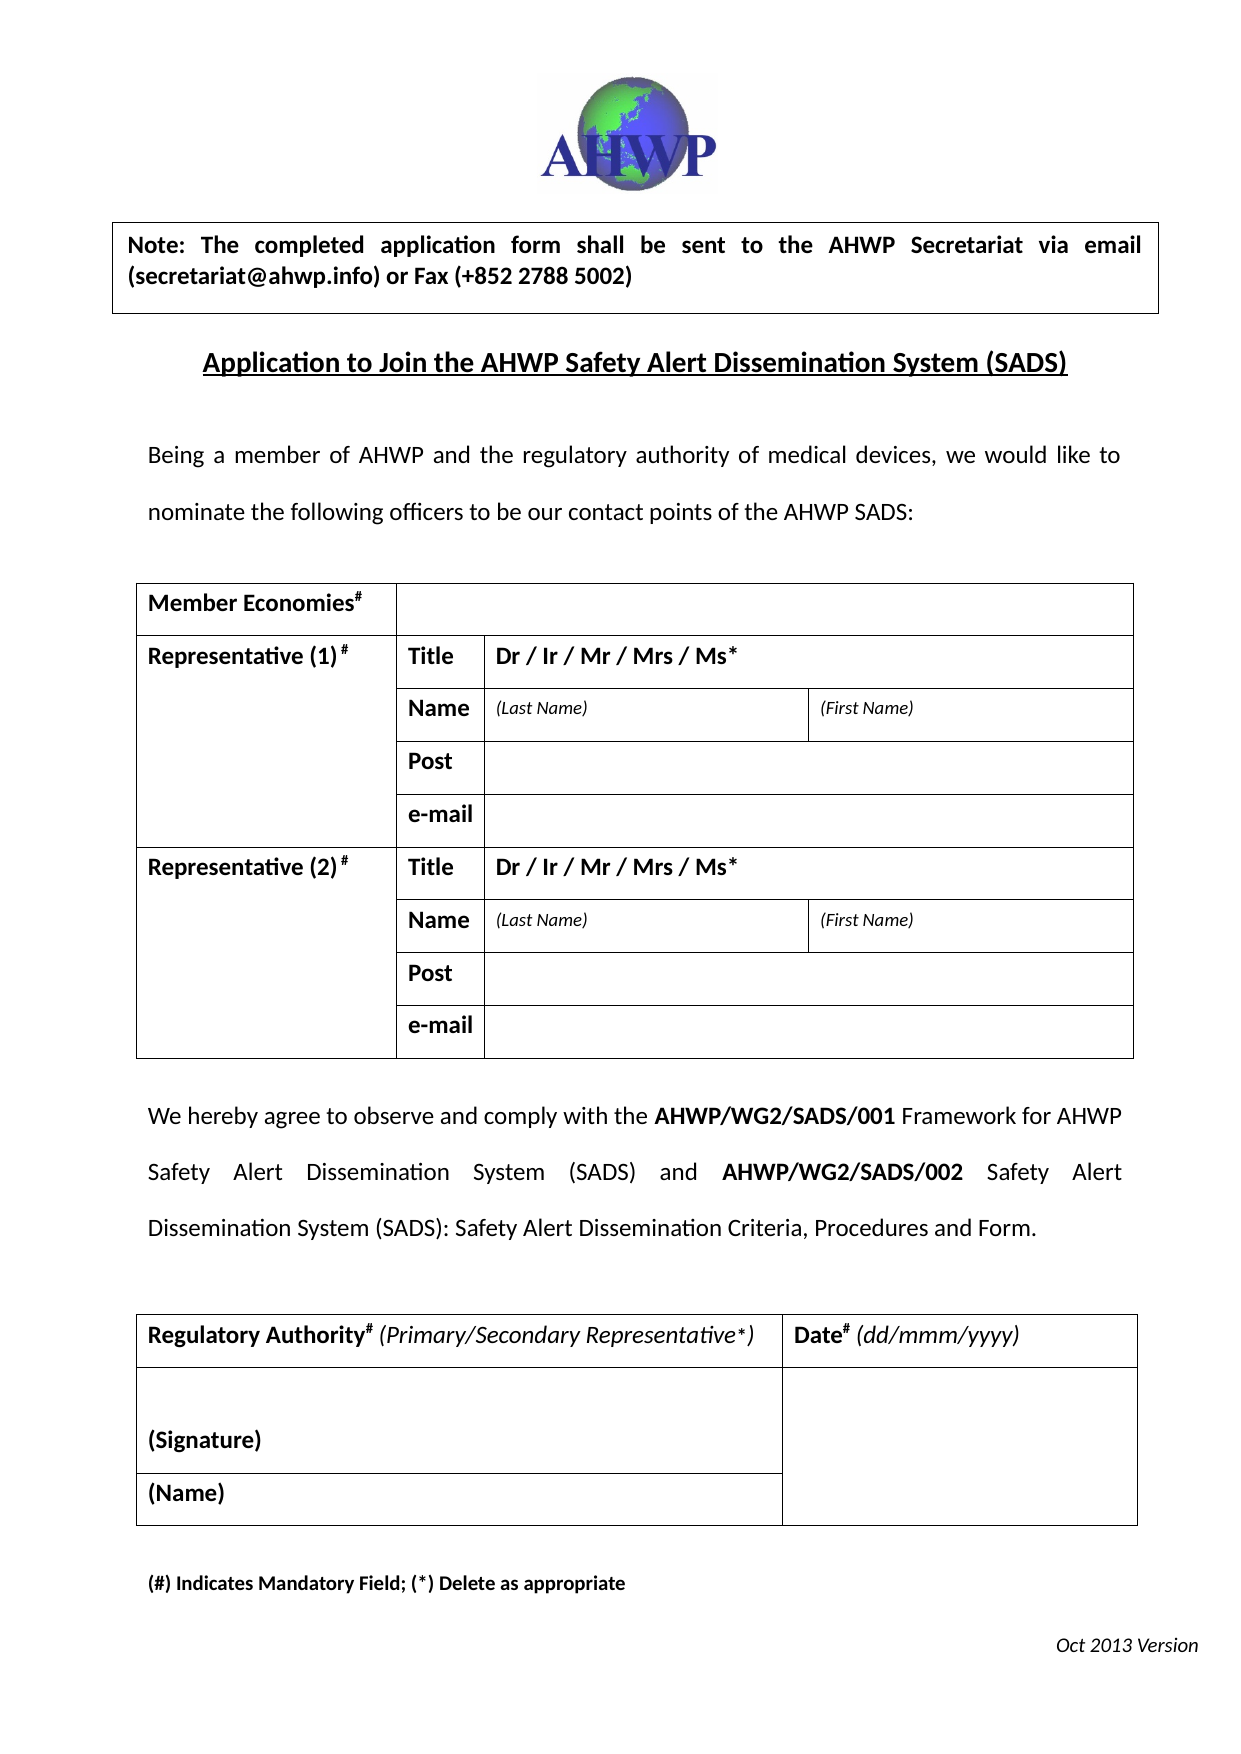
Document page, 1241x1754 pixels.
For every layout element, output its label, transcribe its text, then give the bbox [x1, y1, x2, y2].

table_cell Post [397, 742, 484, 794]
table_cell Post [397, 953, 484, 1005]
table_cell (Name) [137, 1474, 782, 1525]
table_cell Name [397, 689, 484, 741]
table_cell [485, 1006, 1133, 1058]
table_cell e-mail [397, 1006, 484, 1058]
table_header Member Economies# [137, 584, 396, 635]
table_cell Title [397, 848, 484, 899]
table_cell (Signature) [137, 1368, 782, 1473]
text We hereby agree to observe and comply with the AHWP/WG2/SADS/001 Framework for AHWP Safety Alert Dissemination System (SADS) and AHWP/WG2/SADS/002 Safety Alert Dissemination System (SADS): Safety Alert Dissemination Criteria, Procedures and Form. [148, 1096, 1122, 1246]
table_header [397, 584, 1133, 635]
table_cell Dr / Ir / Mr / Mrs / Ms* [485, 636, 1133, 688]
table_cell (Last Name) [485, 689, 808, 741]
table_cell Dr / Ir / Mr / Mrs / Ms* [485, 848, 1133, 899]
picture [536, 73, 719, 193]
table_cell Name [397, 900, 484, 952]
text Application to Join the AHWP Safety Alert Dissemination System (SADS) [148, 343, 1122, 381]
table_cell Representative (1) # [137, 636, 396, 847]
table_cell [485, 953, 1133, 1005]
table_header Date# (dd/mmm/yyyy) [783, 1315, 1137, 1367]
table_cell (Last Name) [485, 900, 808, 952]
text Being a member of AHWP and the regulatory authority of medical devices, we would like to nominate the following officers to be our contact points of the AHWP SADS: [148, 436, 1122, 530]
table_cell (First Name) [809, 900, 1133, 952]
table_cell [783, 1368, 1137, 1525]
text (#) Indicates Mandatory Field; (*) Delete as appropriate [148, 1564, 1122, 1601]
table_cell [485, 795, 1133, 847]
table_cell Title [397, 636, 484, 688]
table_cell e-mail [397, 795, 484, 847]
table_cell (First Name) [809, 689, 1133, 741]
table_cell [485, 742, 1133, 794]
table_cell Representative (2) # [137, 848, 396, 1058]
table_header Regulatory Authority# (Primary/Secondary Representative*) [137, 1315, 782, 1367]
